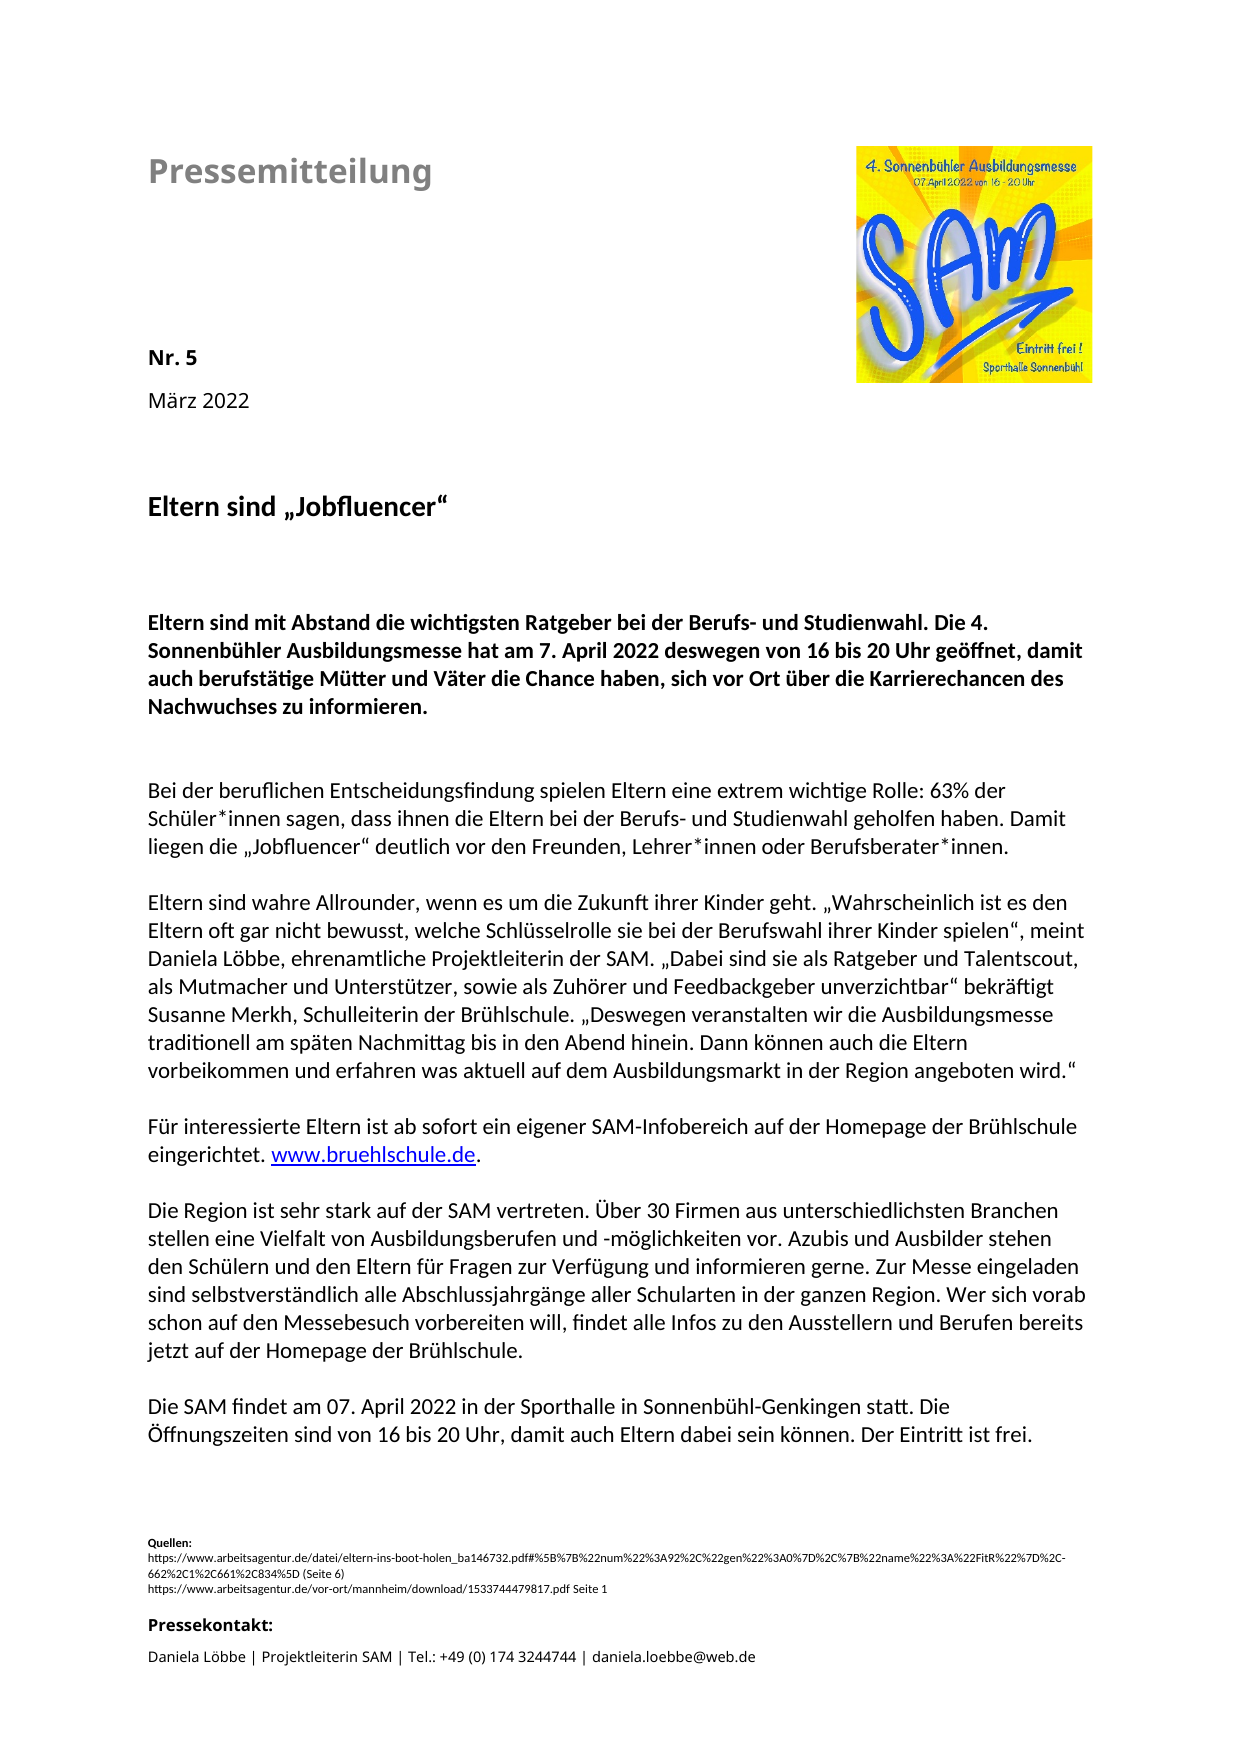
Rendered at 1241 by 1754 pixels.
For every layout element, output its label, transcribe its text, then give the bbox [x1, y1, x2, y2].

text Pressemitteilung [148, 148, 856, 193]
text Eltern sind mit Abstand die wichtigsten Ratgeber bei der Berufs- und Studienwahl. Die 4. Sonnenbühler Ausbildungsmesse hat am 7. April 2022 deswegen von 16 bis 20 Uhr geöffnet, damit auch berufstätige Mütter und Väter die Chance haben, sich vor Ort über die Karrierechancen des Nachwuchses zu informieren. [148, 608, 1093, 720]
text Nr. 5 März 2022 [148, 343, 1093, 414]
text Die SAM findet am 07. April 2022 in der Sporthalle in Sonnenbühl-Genkingen statt. Die Öffnungszeiten sind von 16 bis 20 Uhr, damit auch Eltern dabei sein können. Der Eintritt ist frei. [148, 1392, 1093, 1448]
text Die Region ist sehr stark auf der SAM vertreten. Über 30 Firmen aus unterschiedlichsten Branchen stellen eine Vielfalt von Ausbildungsberufen und -möglichkeiten vor. Azubis und Ausbilder stehen den Schülern und den Eltern für Fragen zur Verfügung und informieren gerne. Zur Messe eingeladen sind selbstverständlich alle Abschlussjahrgänge aller Schularten in der ganzen Region. Wer sich vorab schon auf den Messebesuch vorbereiten will, findet alle Infos zu den Ausstellern und Berufen bereits jetzt auf der Homepage der Brühlschule. [148, 1196, 1093, 1364]
text Bei der beruflichen Entscheidungsfindung spielen Eltern eine extrem wichtige Rolle: 63% der Schüler*innen sagen, dass ihnen die Eltern bei der Berufs- und Studienwahl geholfen haben. Damit liegen die „Jobfluencer“ deutlich vor den Freunden, Lehrer*innen oder Berufsberater*innen. [148, 776, 1093, 860]
text Für interessierte Eltern ist ab sofort ein eigener SAM-Infobereich auf der Homepage der Brühlschule eingerichtet. www.bruehlschule.de. [148, 1112, 1093, 1168]
text Quellen: [148, 1535, 1093, 1551]
text https://www.arbeitsagentur.de/vor-ort/mannheim/download/1533744479817.pdf Seite 1 [148, 1581, 1093, 1596]
picture [856, 146, 1093, 383]
text Eltern sind wahre Allrounder, wenn es um die Zukunft ihrer Kinder geht. „Wahrscheinlich ist es den Eltern oft gar nicht bewusst, welche Schlüsselrolle sie bei der Berufswahl ihrer Kinder spielen“, meint Daniela Löbbe, ehrenamtliche Projektleiterin der SAM. „Dabei sind sie als Ratgeber und Talentscout, als Mutmacher und Unterstützer, sowie als Zuhörer und Feedbackgeber unverzichtbar“ bekräftigt Susanne Merkh, Schulleiterin der Brühlschule. „Deswegen veranstalten wir die Ausbildungsmesse traditionell am späten Nachmittag bis in den Abend hinein. Dann können auch die Eltern vorbeikommen und erfahren was aktuell auf dem Ausbildungsmarkt in der Region angeboten wird.“ [148, 888, 1093, 1084]
text https://www.arbeitsagentur.de/datei/eltern-ins-boot-holen_ba146732.pdf#%5B%7B%22num%22%3A92%2C%22gen%22%3A0%7D%2C%7B%22name%22%3A%22FitR%22%7D%2C-662%2C1%2C661%2C834%5D (Seite 6) [148, 1551, 1093, 1581]
text Eltern sind „Jobfluencer“ [148, 488, 1093, 524]
